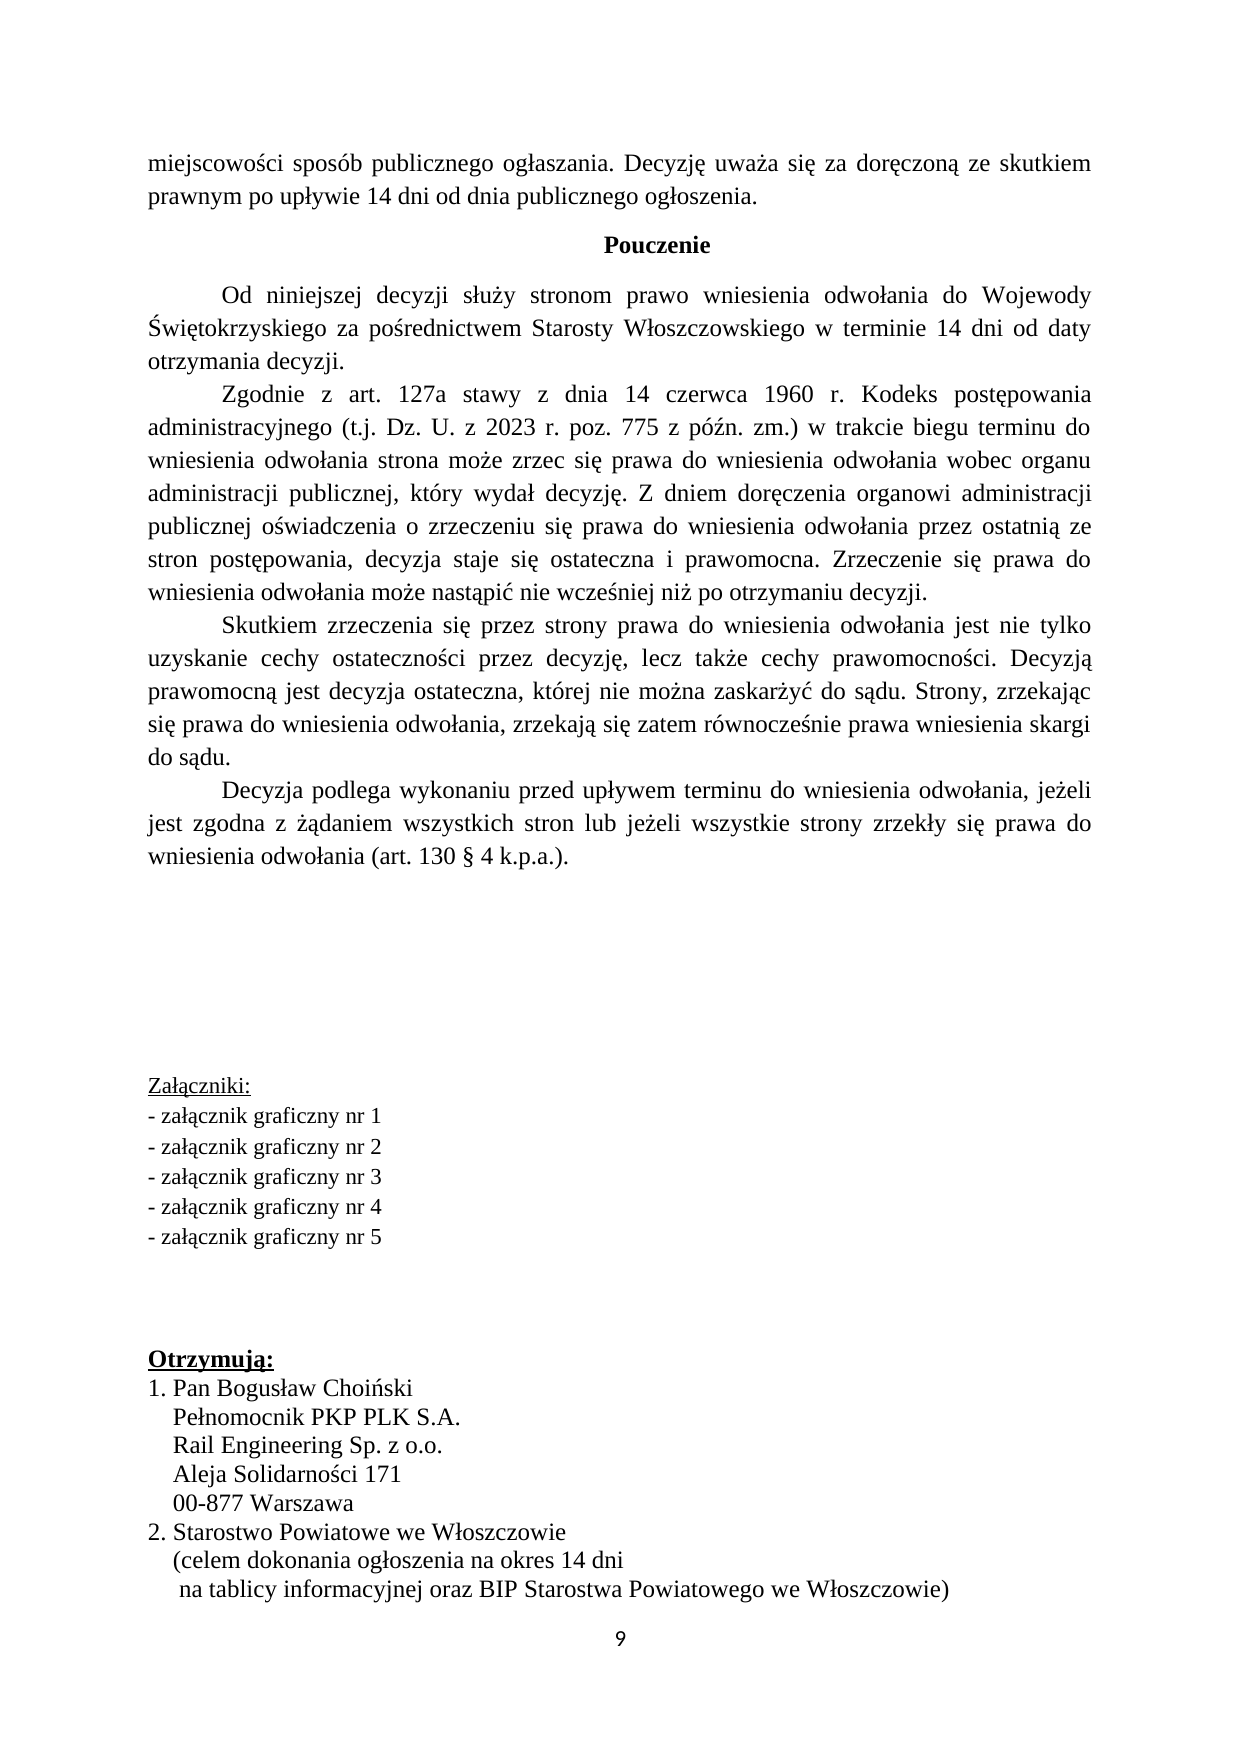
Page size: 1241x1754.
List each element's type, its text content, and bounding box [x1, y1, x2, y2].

text Otrzymują: [148, 1344, 1092, 1373]
text Skutkiem zrzeczenia się przez strony prawa do wniesienia odwołania jest nie tylko uzyskanie cechy ostateczności przez decyzję, lecz także cechy prawomocności. Decyzją prawomocną jest decyzja ostateczna, której nie można zaskarżyć do sądu. Strony, zrzekając się prawa do wniesienia odwołania, zrzekają się zatem równocześnie prawa wniesienia skargi do sądu. [148, 610, 1092, 771]
text 1. Pan Bogusław Choiński [148, 1373, 1092, 1402]
text - załącznik graficzny nr 2 [148, 1133, 1092, 1159]
text Załączniki: [148, 1072, 1092, 1099]
text - załącznik graficzny nr 3 [148, 1163, 1092, 1189]
text 00-877 Warszawa [148, 1488, 1092, 1517]
text - załącznik graficzny nr 5 [148, 1223, 1092, 1250]
text Od niniejszej decyzji służy stronom prawo wniesienia odwołania do Wojewody Świętokrzyskiego za pośrednictwem Starosty Włoszczowskiego w terminie 14 dni od daty otrzymania decyzji. [148, 280, 1092, 375]
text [148, 1546, 1092, 1574]
text Pouczenie [148, 230, 1092, 259]
text Zgodnie z art. 127a stawy z dnia 14 czerwca 1960 r. Kodeks postępowania administracyjnego (t.j. Dz. U. z 2023 r. poz. 775 z późn. zm.) w trakcie biegu terminu do wniesienia odwołania strona może zrzec się prawa do wniesienia odwołania wobec organu administracji publicznej, który wydał decyzję. Z dniem doręczenia organowi administracji publicznej oświadczenia o zrzeczeniu się prawa do wniesienia odwołania przez ostatnią ze stron postępowania, decyzja staje się ostateczna i prawomocna. Zrzeczenie się prawa do wniesienia odwołania może nastąpić nie wcześniej niż po otrzymaniu decyzji. [148, 379, 1092, 606]
text na tablicy informacyjnej oraz BIP Starostwa Powiatowego we Włoszczowie) [148, 1574, 1092, 1603]
text Pełnomocnik PKP PLK S.A. [148, 1402, 1092, 1431]
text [148, 148, 1092, 209]
text - załącznik graficzny nr 4 [148, 1193, 1092, 1219]
text 2. Starostwo Powiatowe we Włoszczowie [148, 1517, 1092, 1546]
text Decyzja podlega wykonaniu przed upływem terminu do wniesienia odwołania, jeżeli jest zgodna z żądaniem wszystkich stron lub jeżeli wszystkie strony zrzekły się prawa do wniesienia odwołania (art. 130 § 4 k.p.a.). [148, 775, 1092, 870]
text - załącznik graficzny nr 1 [148, 1103, 1092, 1129]
text Aleja Solidarności 171 [148, 1459, 1092, 1488]
text Rail Engineering Sp. z o.o. [148, 1431, 1092, 1459]
